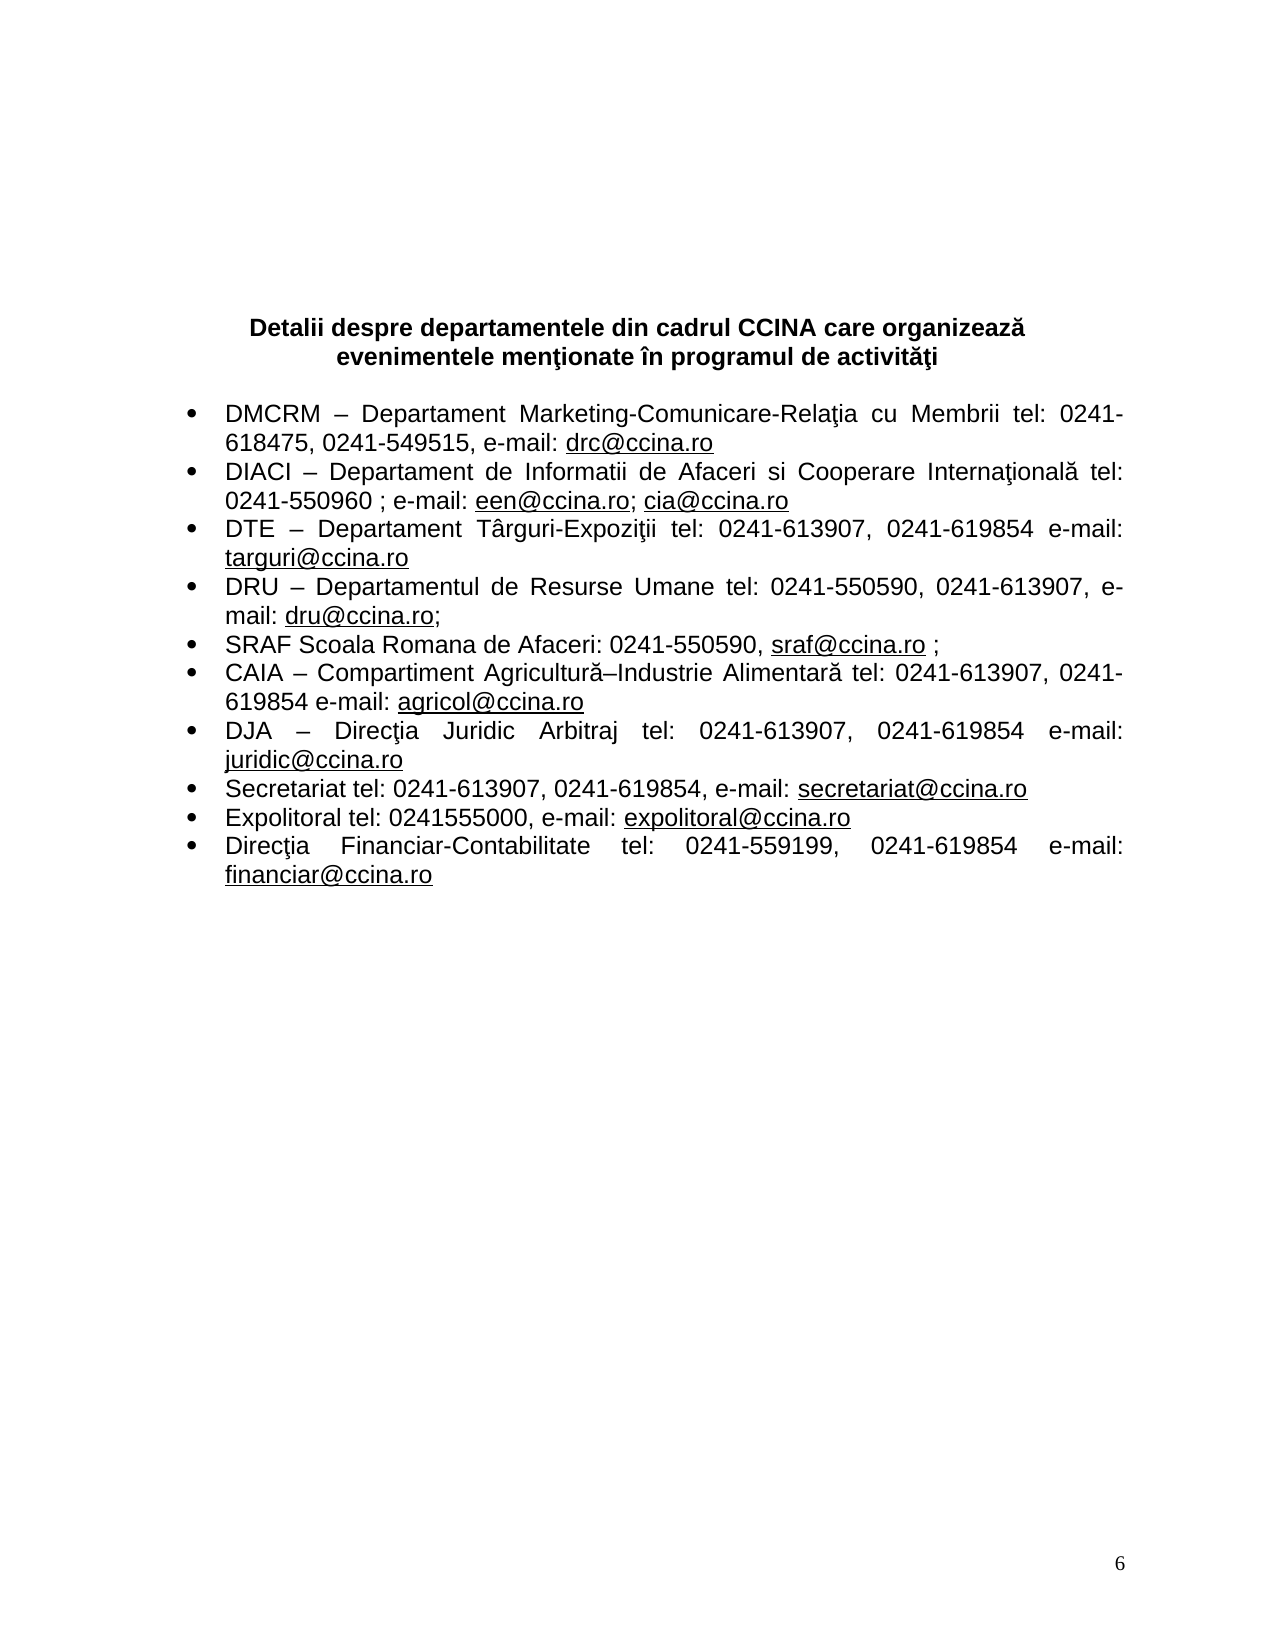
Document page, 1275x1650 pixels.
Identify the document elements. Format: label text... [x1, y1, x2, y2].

list Expolitoral tel: 0241555000, e-mail: expolitoral@ccina.ro [187, 802, 1125, 831]
list Secretariat tel: 0241-613907, 0241-619854, e-mail: secretariat@ccina.ro [187, 774, 1125, 802]
list DMCRM – Departament Marketing-Comunicare-Relaţia cu Membrii tel: 0241-618475, 0241-549515, e-mail: drc@ccina.ro [187, 399, 1125, 457]
list DIACI – Departament de Informatii de Afaceri si Cooperare Internaţională tel: 0241-550960 ; e-mail: een@ccina.ro; cia@ccina.ro [187, 457, 1125, 514]
text evenimentele menţionate în programul de activităţi [150, 342, 1125, 370]
list DJA – Direcţia Juridic Arbitraj tel: 0241-613907, 0241-619854 e-mail: juridic@ccina.ro [187, 716, 1125, 774]
list DRU – Departamentul de Resurse Umane tel: 0241-550590, 0241-613907, e-mail: dru@ccina.ro; [187, 572, 1125, 629]
text Detalii despre departamentele din cadrul CCINA care organizează [150, 313, 1125, 342]
list SRAF Scoala Romana de Afaceri: 0241-550590, sraf@ccina.ro ; [187, 629, 1125, 658]
list DTE – Departament Târguri-Expoziţii tel: 0241-613907, 0241-619854 e-mail: targuri@ccina.ro [187, 514, 1125, 572]
list CAIA – Compartiment Agricultură–Industrie Alimentară tel: 0241-613907, 0241-619854 e-mail: agricol@ccina.ro [187, 658, 1125, 716]
list Direcţia Financiar-Contabilitate tel: 0241-559199, 0241-619854 e-mail: financiar@ccina.ro [187, 831, 1125, 889]
